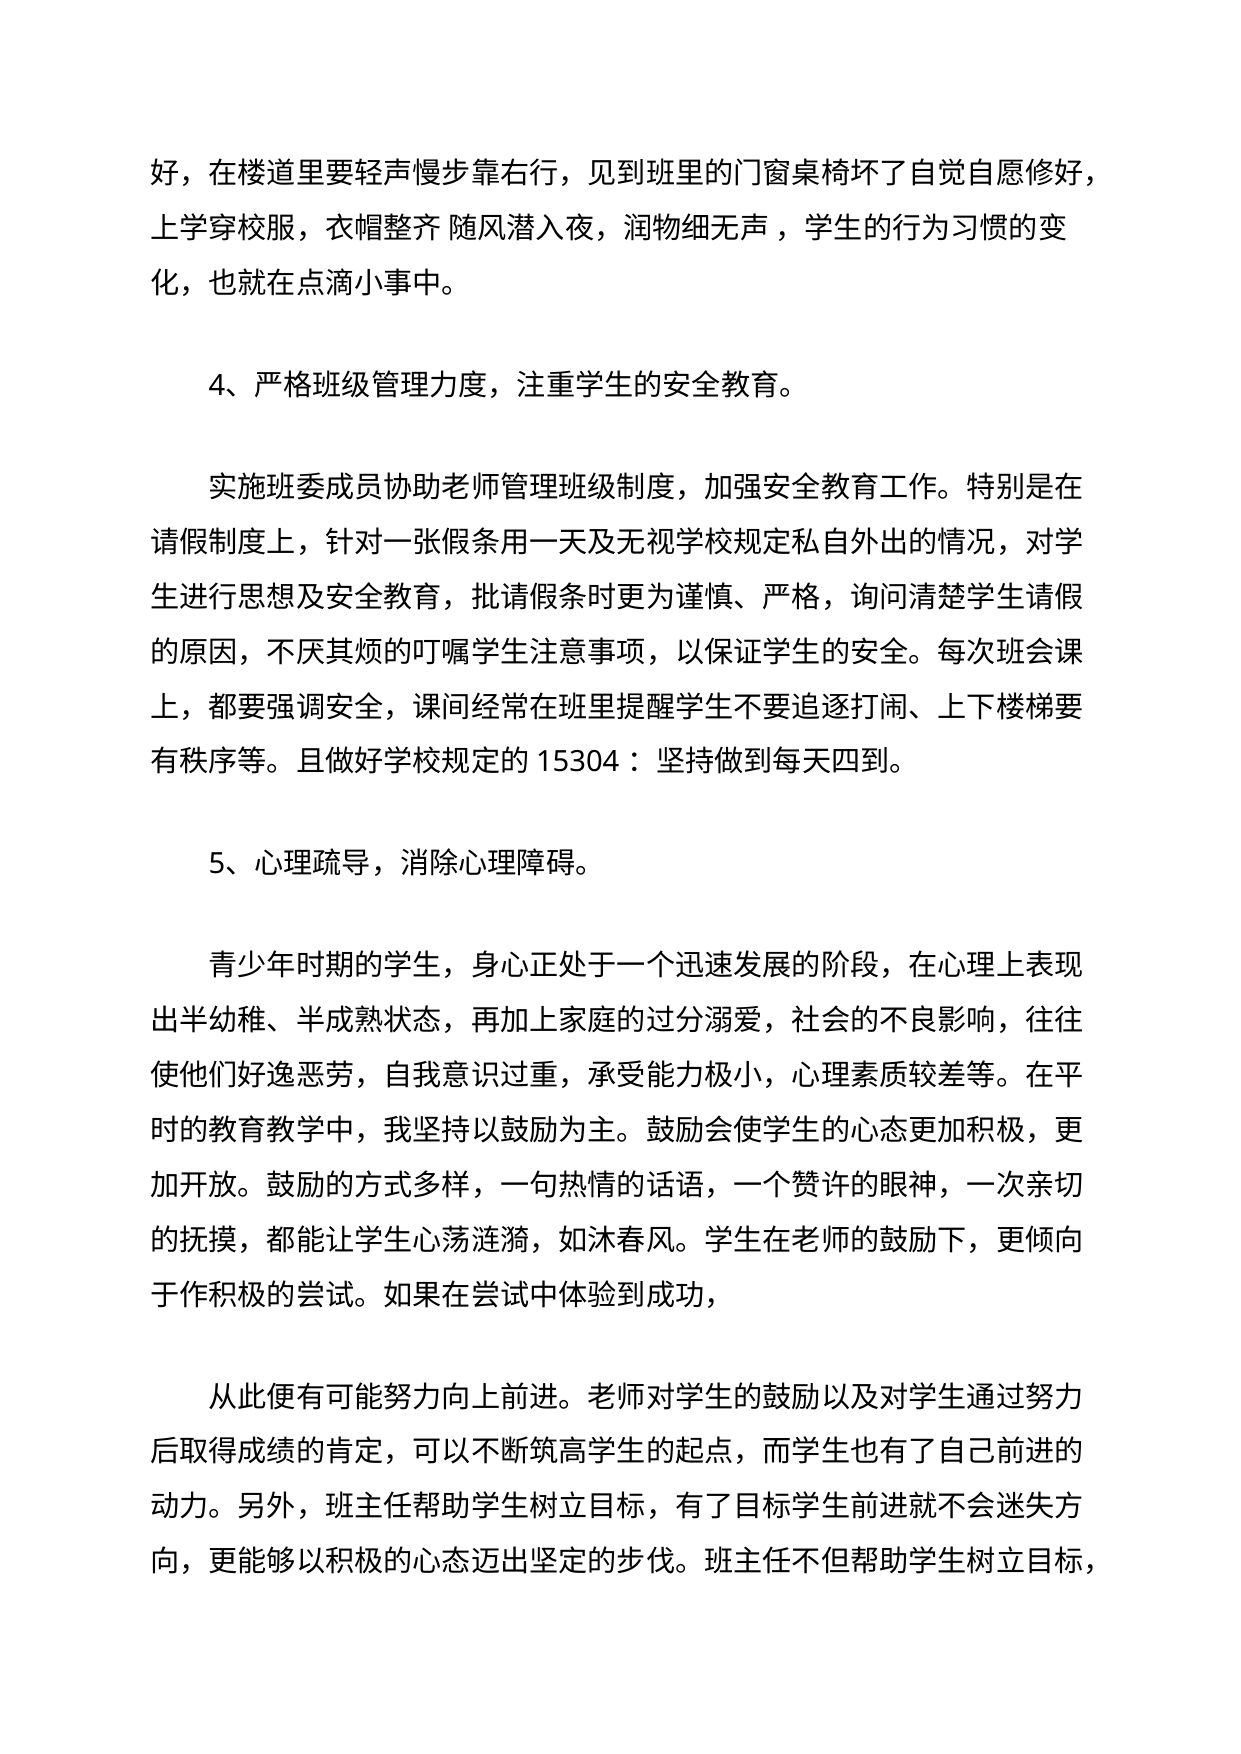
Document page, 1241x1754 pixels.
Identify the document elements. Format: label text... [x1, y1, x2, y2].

text 4、严格班级管理力度，注重学生的安全教育。 [150, 362, 1090, 404]
text 实施班委成员协助老师管理班级制度，加强安全教育工作。特别是在请假制度上，针对一张假条用一天及无视学校规定私自外出的情况，对学生进行思想及安全教育，批请假条时更为谨慎、严格，询问清楚学生请假的原因，不厌其烦的叮嘱学生注意事项，以保证学生的安全。每次班会课上，都要强调安全，课间经常在班里提醒学生不要追逐打闹、上下楼梯要有秩序等。且做好学校规定的 15304 ：坚持做到每天四到。 [150, 463, 1090, 780]
text 青少年时期的学生，身心正处于一个迅速发展的阶段，在心理上表现出半幼稚、半成熟状态，再加上家庭的过分溺爱，社会的不良影响，往往使他们好逸恶劳，自我意识过重，承受能力极小，心理素质较差等。在平时的教育教学中，我坚持以鼓励为主。鼓励会使学生的心态更加积极，更加开放。鼓励的方式多样，一句热情的话语，一个赞许的眼神，一次亲切的抚摸，都能让学生心荡涟漪，如沐春风。学生在老师的鼓励下，更倾向于作积极的尝试。如果在尝试中体验到成功， [150, 942, 1090, 1314]
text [150, 150, 1090, 302]
text 5、心理疏导，消除心理障碍。 [150, 840, 1090, 882]
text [150, 1373, 1090, 1580]
